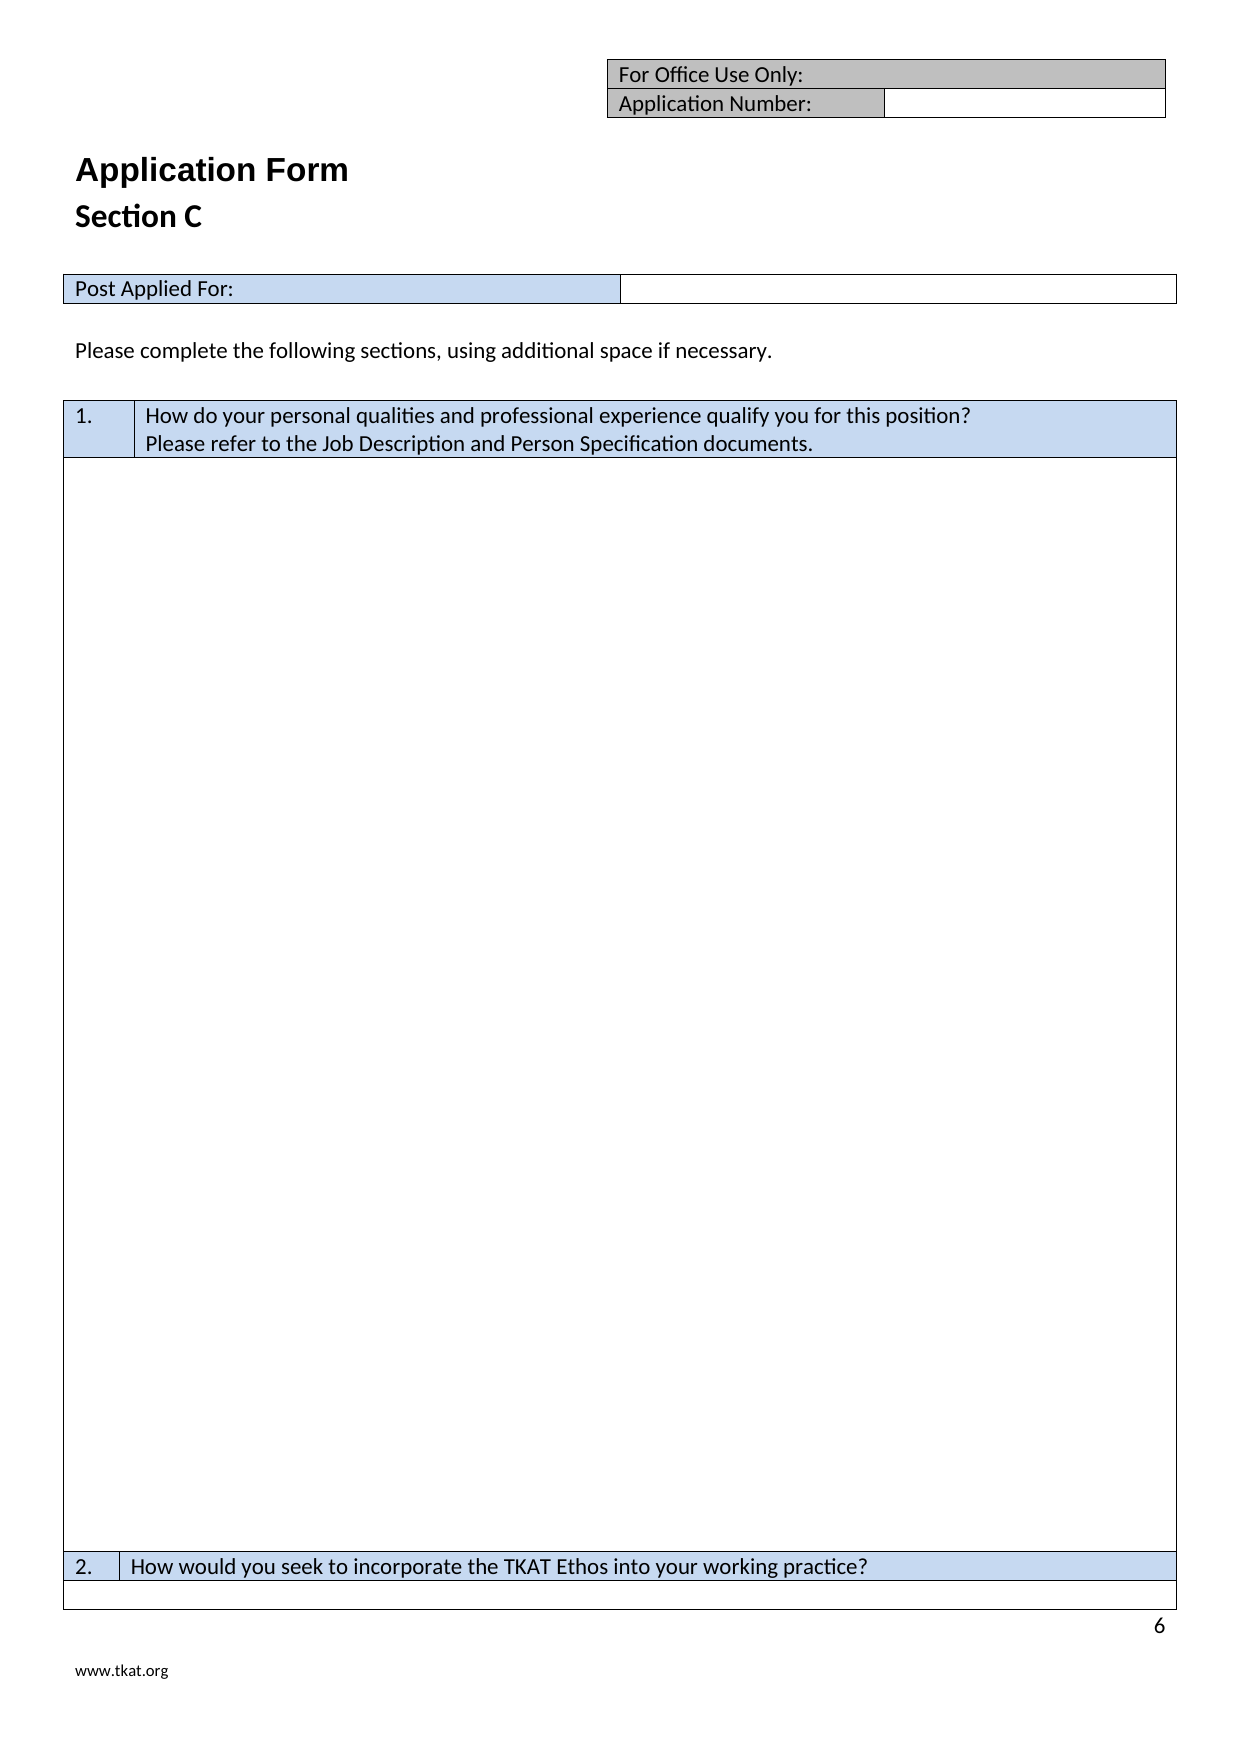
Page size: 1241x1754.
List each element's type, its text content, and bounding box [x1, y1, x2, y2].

table_header 1. [64, 401, 134, 457]
table_header [621, 275, 1176, 303]
table_cell Application Number: [608, 89, 884, 117]
table_cell [64, 1581, 1176, 1609]
text Section C [75, 194, 1165, 235]
table_header How do your personal qualities and professional experience qualify you for this position? Please refer to the Job Description and Person Specification documents. [135, 401, 1176, 457]
table_header For Office Use Only: [608, 60, 1165, 88]
table_cell 2. [64, 1552, 119, 1580]
text Application Form [75, 150, 1165, 189]
table_cell How would you seek to incorporate the TKAT Ethos into your working practice? [120, 1552, 1176, 1580]
text Please complete the following sections, using additional space if necessary. [75, 336, 1165, 364]
table_header Post Applied For: [64, 275, 620, 303]
table_cell [885, 89, 1165, 117]
table_cell [64, 458, 1176, 1551]
